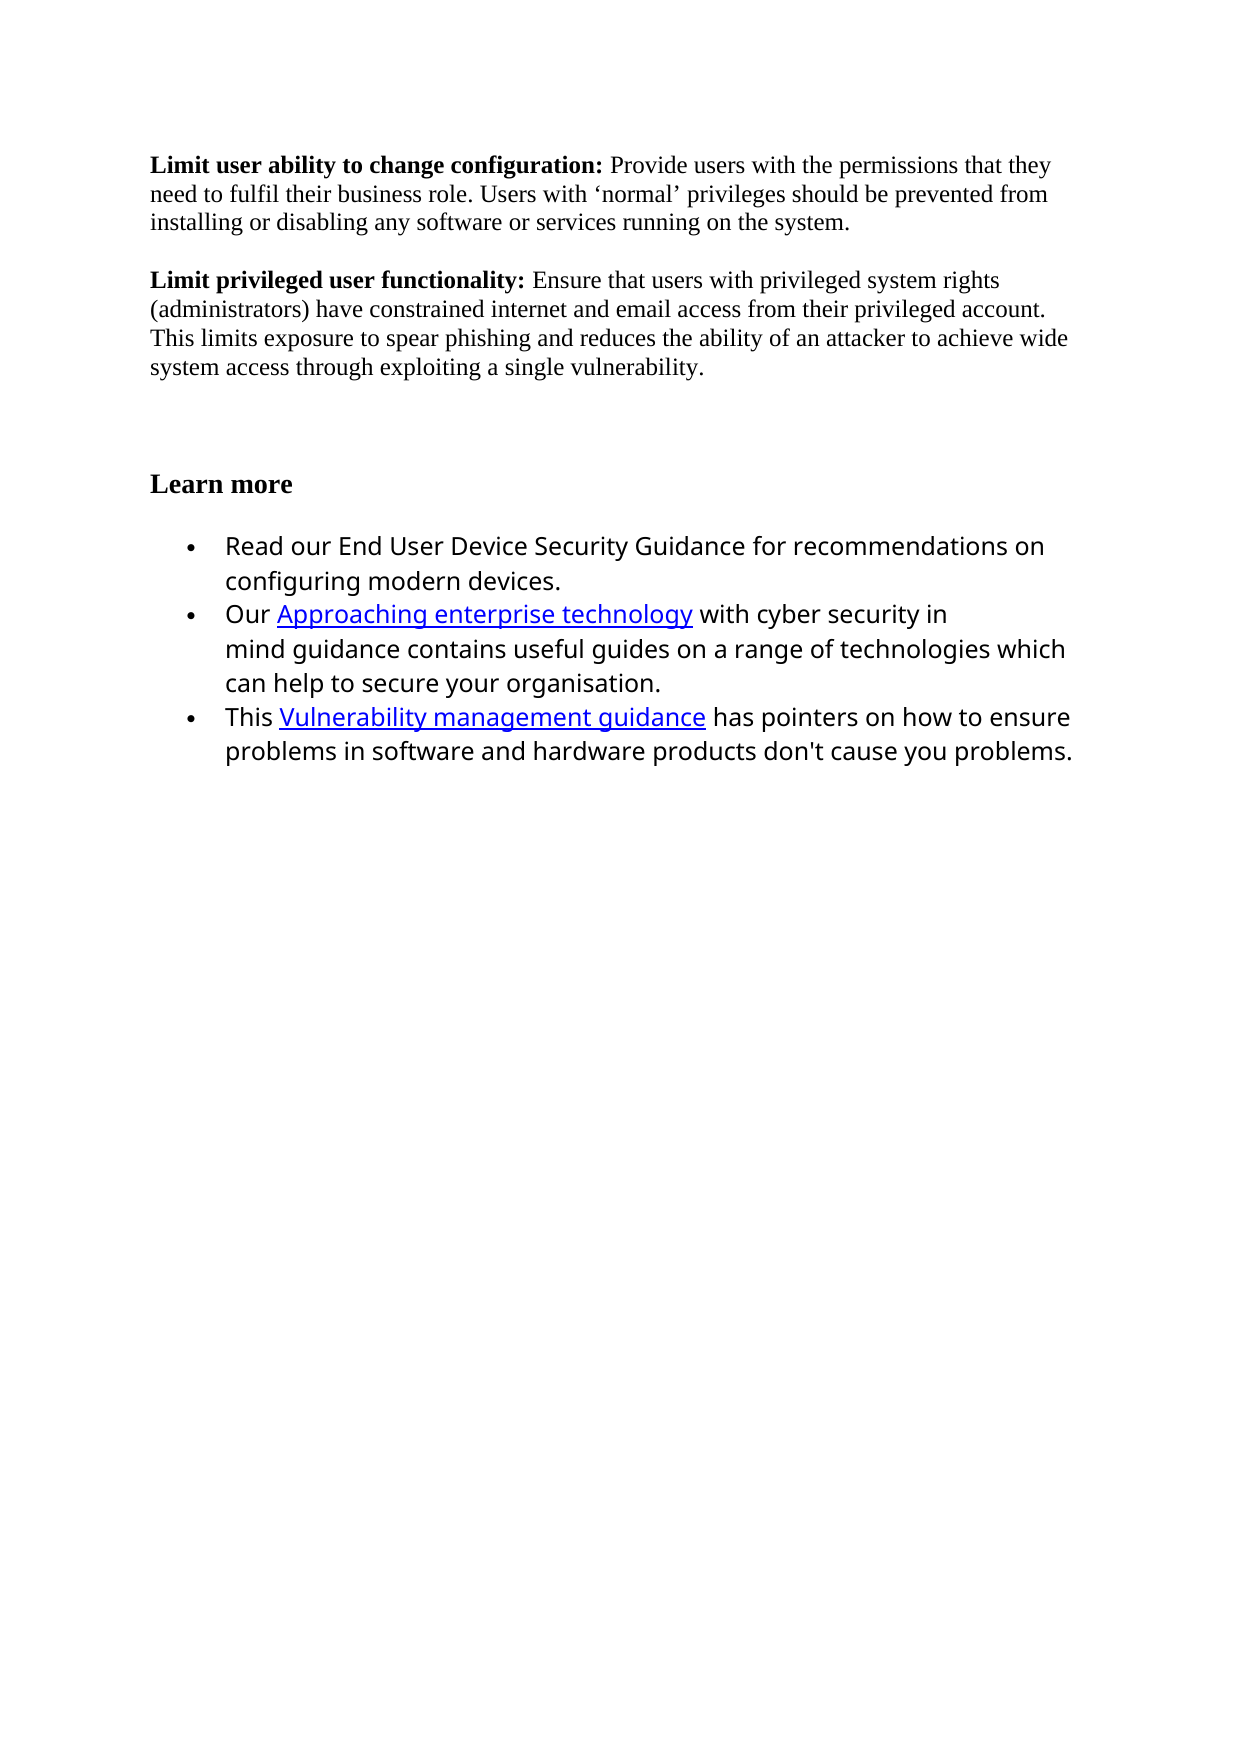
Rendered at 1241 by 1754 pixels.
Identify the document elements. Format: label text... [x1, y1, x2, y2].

text Limit privileged user functionality: Ensure that users with privileged system rights (administrators) have constrained internet and email access from their privileged account. This limits exposure to spear phishing and reduces the ability of an attacker to achieve wide system access through exploiting a single vulnerability. [150, 265, 1090, 380]
list Read our End User Device Security Guidance for recommendations on configuring modern devices. [187, 529, 1090, 597]
subtitle Learn more [150, 467, 1090, 500]
list This Vulnerability management guidance has pointers on how to ensure problems in software and hardware products don't cause you problems. [187, 699, 1090, 767]
list Our Approaching enterprise technology with cyber security in mind guidance contains useful guides on a range of technologies which can help to secure your organisation. [187, 597, 1090, 699]
text Limit user ability to change configuration: Provide users with the permissions that they need to fulfil their business role. Users with ‘normal’ privileges should be prevented from installing or disabling any software or services running on the system. [150, 150, 1090, 236]
